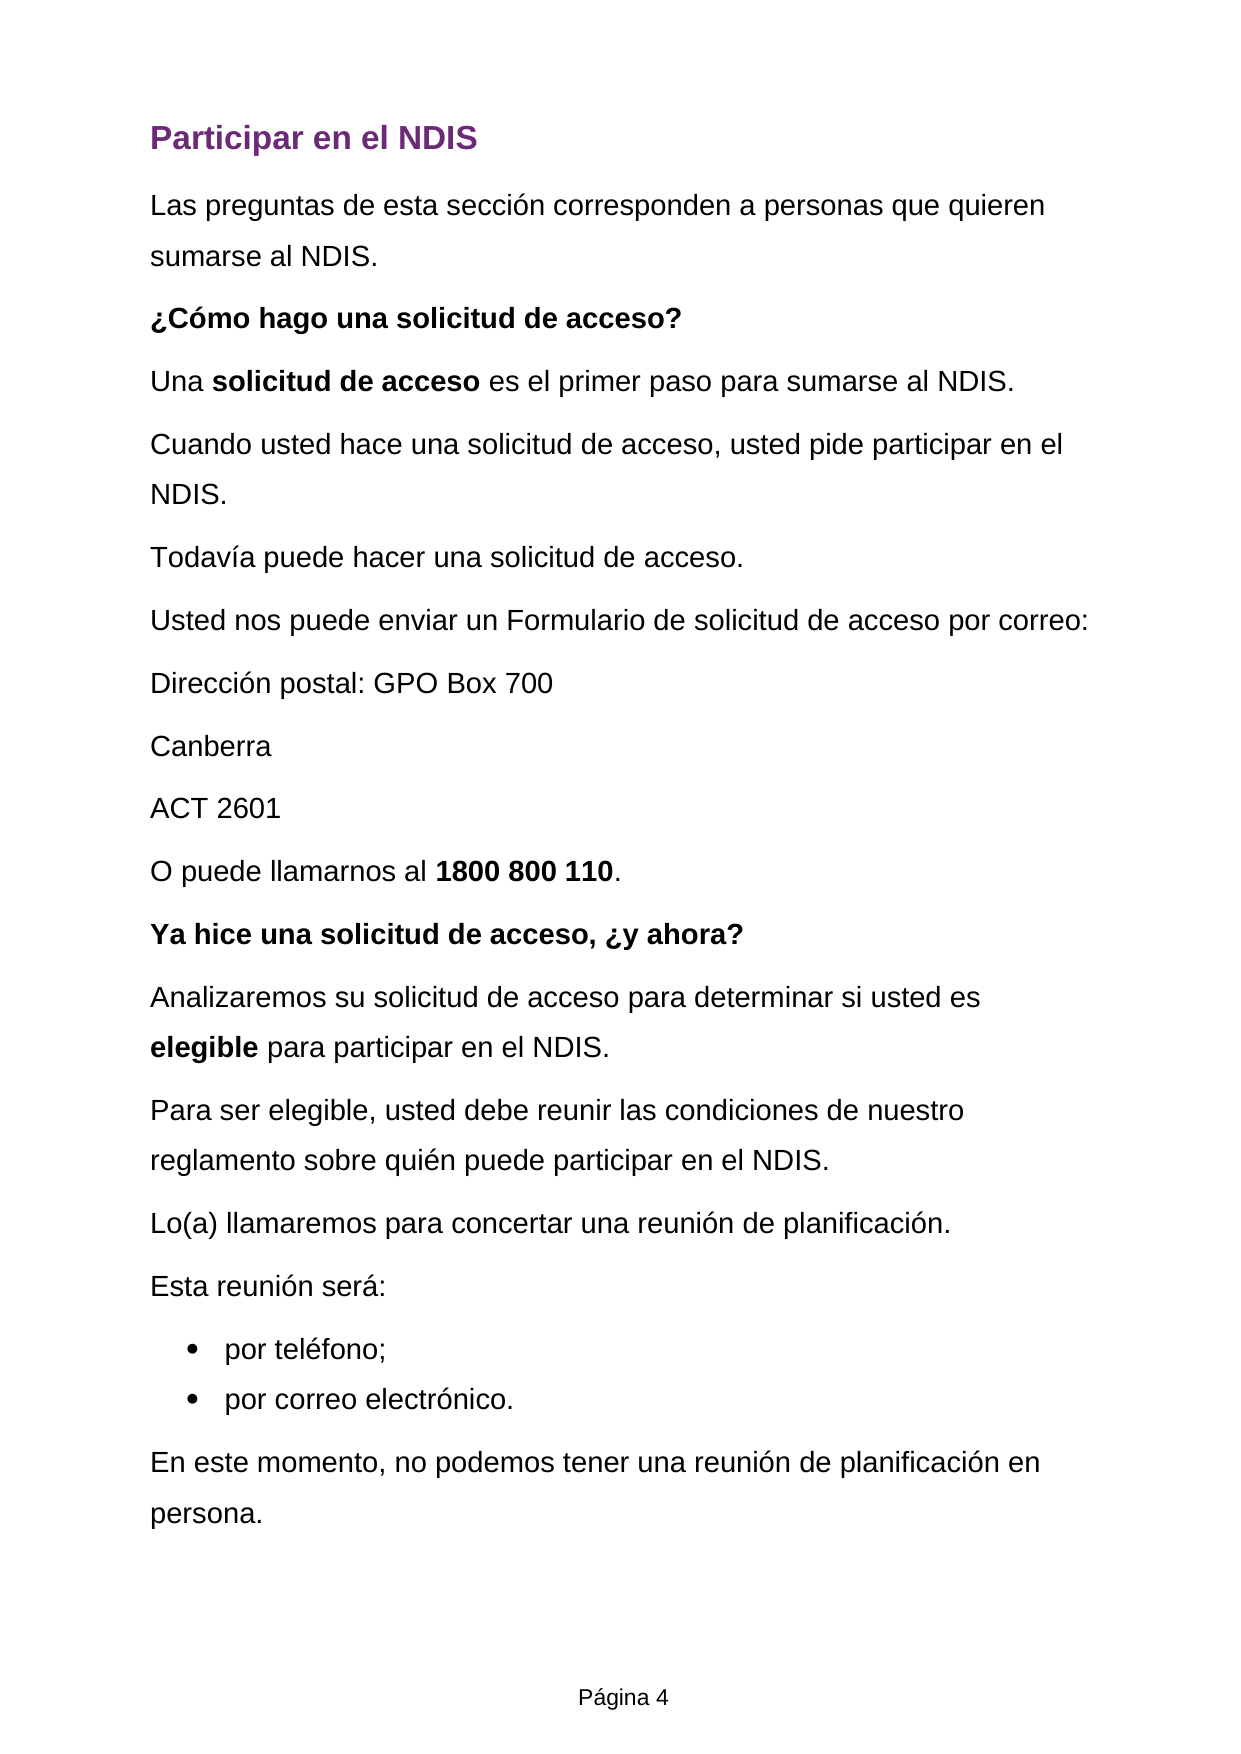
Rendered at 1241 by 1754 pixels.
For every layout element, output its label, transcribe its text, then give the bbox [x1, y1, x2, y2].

text Una solicitud de acceso es el primer paso para sumarse al NDIS. [150, 364, 1090, 398]
text ¿Cómo hago una solicitud de acceso? [150, 301, 1090, 335]
list por correo electrónico. [187, 1382, 1090, 1416]
list por teléfono; [187, 1332, 1090, 1365]
text Lo(a) llamaremos para concertar una reunión de planificación. [150, 1206, 1090, 1239]
text Esta reunión será: [150, 1269, 1090, 1302]
text Para ser elegible, usted debe reunir las condiciones de nuestro reglamento sobre quién puede participar en el NDIS. [150, 1093, 1090, 1177]
text Ya hice una solicitud de acceso, ¿y ahora? [150, 917, 1090, 951]
text En este momento, no podemos tener una reunión de planificación en persona. [150, 1445, 1090, 1529]
text O puede llamarnos al 1800 800 110. [150, 854, 1090, 888]
text Dirección postal: GPO Box 700 [150, 666, 1090, 699]
text Analizaremos su solicitud de acceso para determinar si usted es elegible para participar en el NDIS. [150, 980, 1090, 1064]
text Canberra [150, 728, 1090, 762]
text ACT 2601 [150, 791, 1090, 825]
subtitle Participar en el NDIS [150, 118, 1090, 157]
text Cuando usted hace una solicitud de acceso, usted pide participar en el NDIS. [150, 427, 1090, 511]
text Las preguntas de esta sección corresponden a personas que quieren sumarse al NDIS. [150, 188, 1090, 272]
text Usted nos puede enviar un Formulario de solicitud de acceso por correo: [150, 603, 1090, 636]
text Todavía puede hacer una solicitud de acceso. [150, 540, 1090, 574]
